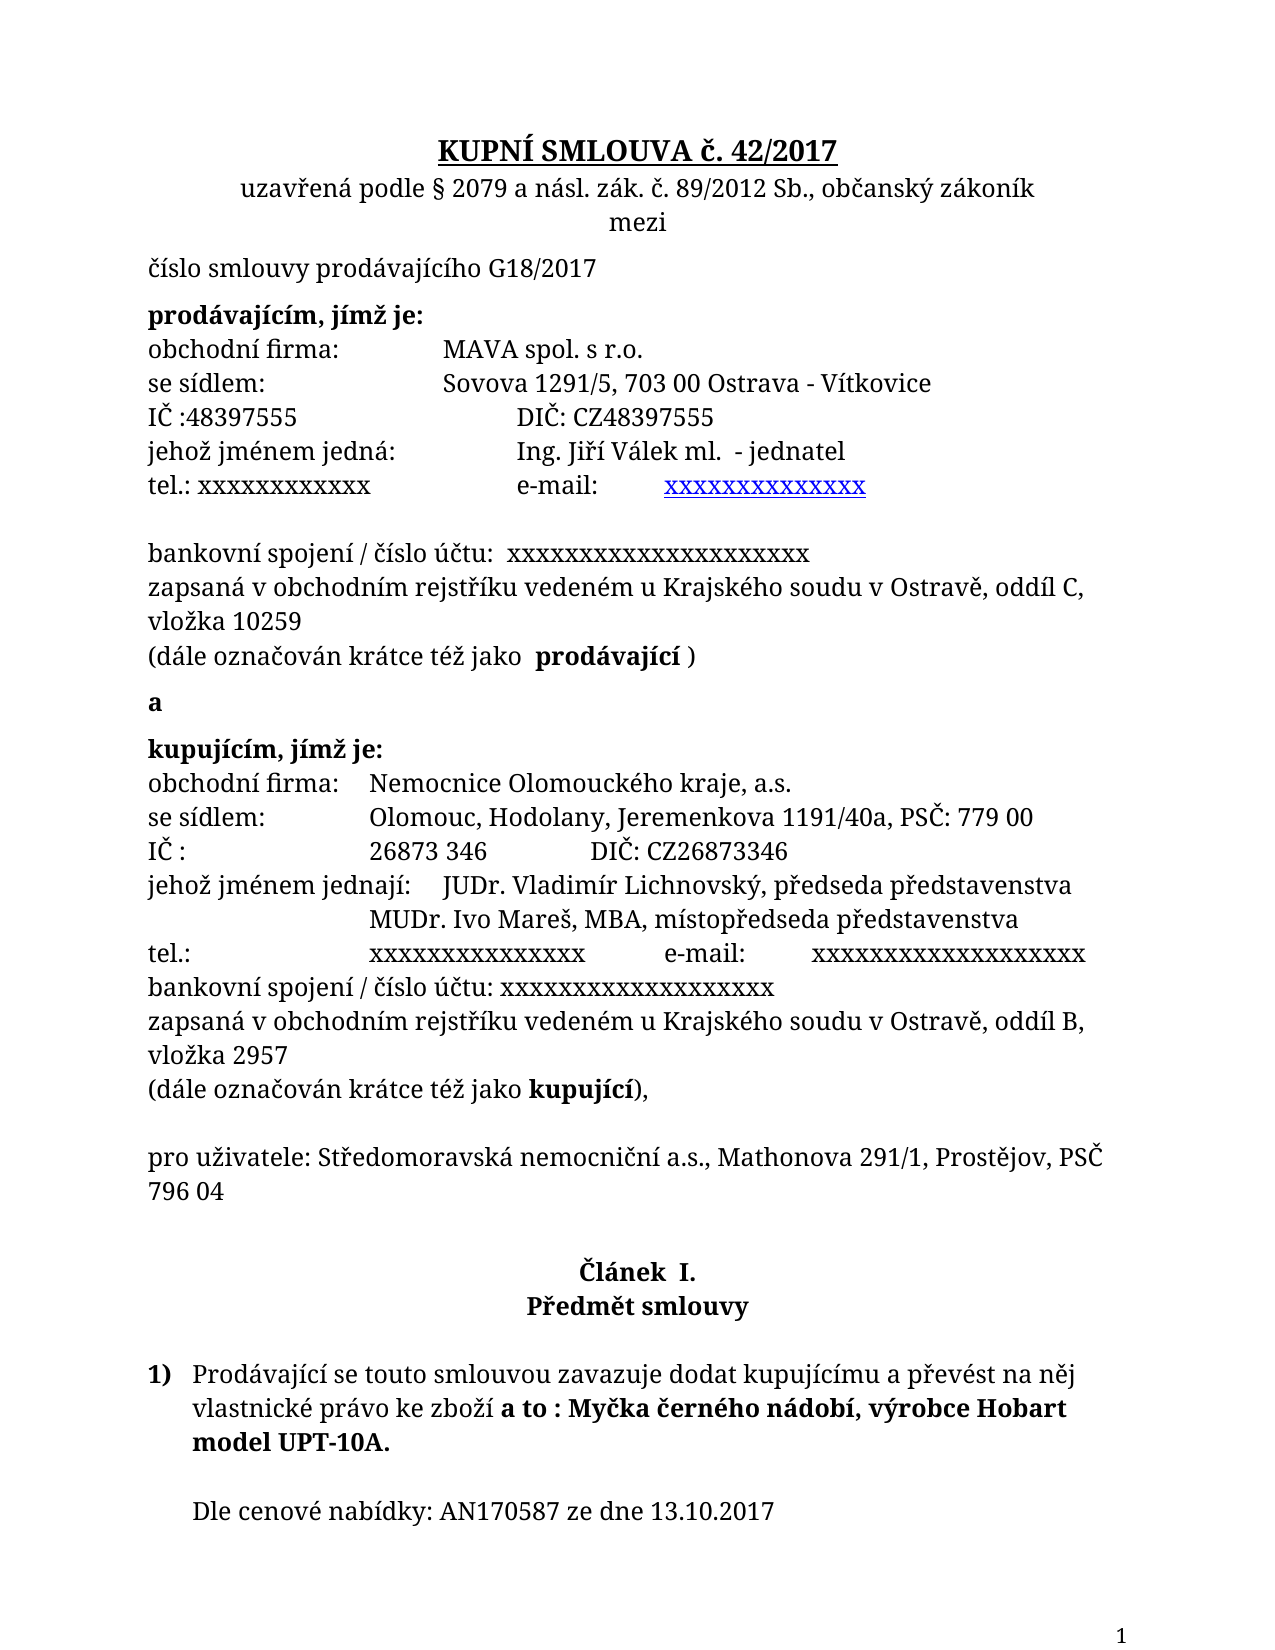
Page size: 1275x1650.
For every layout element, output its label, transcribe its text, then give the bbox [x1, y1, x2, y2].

text tel.: xxxxxxxxxxxx e-mail: xxxxxxxxxxxxxx [148, 468, 1127, 502]
text bankovní spojení / číslo účtu: xxxxxxxxxxxxxxxxxxx [148, 970, 1127, 1004]
text tel.: xxxxxxxxxxxxxxx e-mail: xxxxxxxxxxxxxxxxxxx [148, 936, 1127, 970]
text obchodní firma: MAVA spol. s r.o. [148, 332, 1127, 366]
text Dle cenové nabídky: AN170587 ze dne 13.10.2017 [192, 1493, 1127, 1527]
text prodávajícím, jímž je: [148, 297, 1127, 332]
text se sídlem: Olomouc, Hodolany, Jeremenkova 1191/40a, PSČ: 779 00 [148, 799, 1127, 833]
title KUPNÍ SMLOUVA č. 42/2017 [148, 131, 1127, 170]
text IČ :48397555 DIČ: CZ48397555 [148, 400, 1127, 434]
text IČ : 26873 346 DIČ: CZ26873346 [148, 833, 1127, 867]
text mezi [148, 204, 1127, 238]
title číslo smlouvy prodávajícího G18/2017 [148, 251, 1127, 285]
text (dále označován krátce též jako kupující), [148, 1072, 1127, 1106]
subtitle Předmět smlouvy [148, 1289, 1127, 1323]
subtitle Článek I. [148, 1255, 1127, 1289]
text uzavřená podle § 2079 a násl. zák. č. 89/2012 Sb., občanský zákoník [148, 170, 1127, 204]
text jehož jménem jednají: JUDr. Vladimír Lichnovský, předseda představenstva [148, 867, 1127, 902]
text jehož jménem jedná: Ing. Jiří Válek ml. - jednatel [148, 434, 1127, 468]
text a [148, 685, 1127, 719]
text pro uživatele: Středomoravská nemocniční a.s., Mathonova 291/1, Prostějov, PSČ 796 04 [148, 1140, 1127, 1208]
text obchodní firma: Nemocnice Olomouckého kraje, a.s. [148, 765, 1127, 799]
text zapsaná v obchodním rejstříku vedeném u Krajského soudu v Ostravě, oddíl C, vložka 10259 [148, 570, 1127, 638]
text (dále označován krátce též jako prodávající ) [148, 638, 1127, 672]
text kupujícím, jímž je: [148, 731, 1127, 765]
text MUDr. Ivo Mareš, MBA, místopředseda představenstva [148, 902, 1127, 936]
subtitle Prodávající se touto smlouvou zavazuje dodat kupujícímu a převést na něj vlastnické právo ke zboží a to : Myčka černého nádobí, výrobce Hobart model UPT-10A. [148, 1357, 1127, 1459]
text zapsaná v obchodním rejstříku vedeném u Krajského soudu v Ostravě, oddíl B, vložka 2957 [148, 1004, 1127, 1072]
text bankovní spojení / číslo účtu: xxxxxxxxxxxxxxxxxxxxx [148, 536, 1127, 570]
text se sídlem: Sovova 1291/5, 703 00 Ostrava - Vítkovice [148, 366, 1127, 400]
